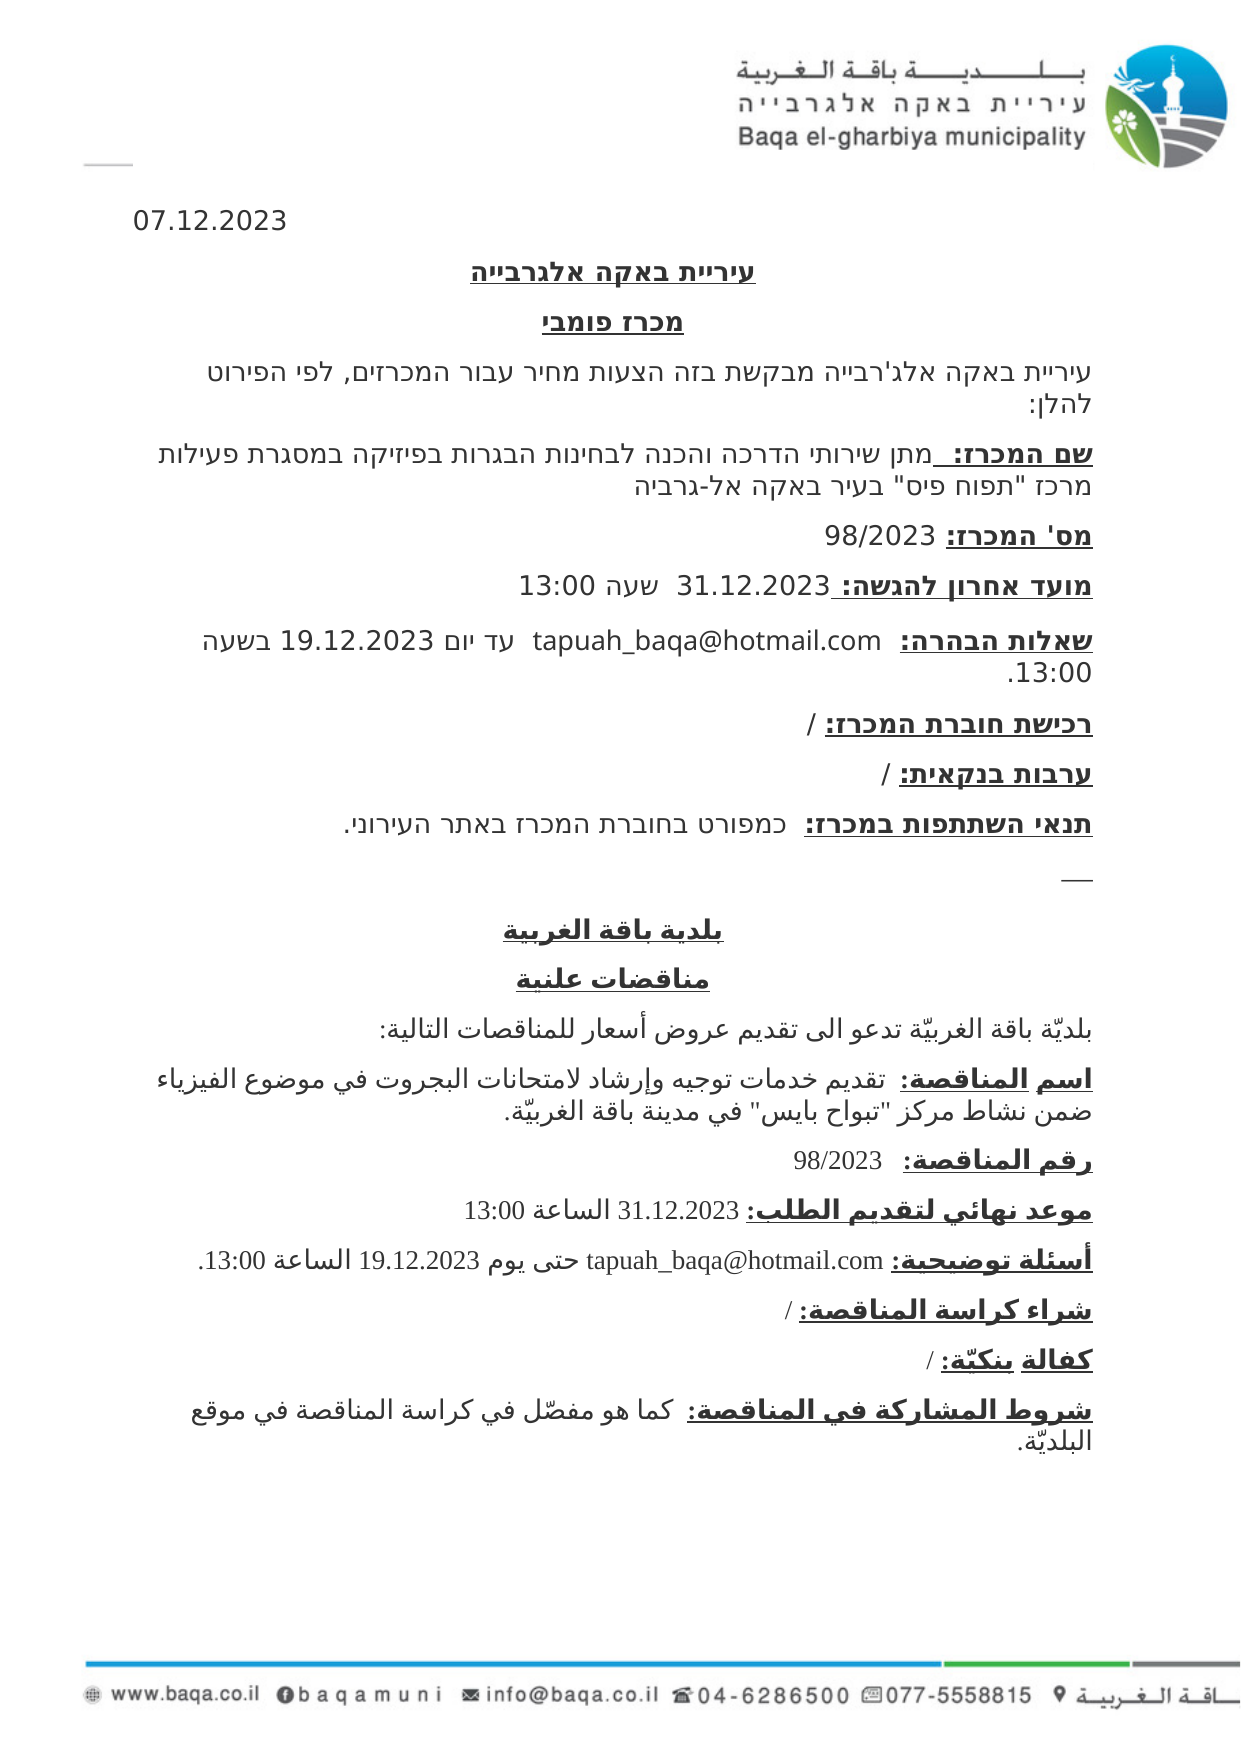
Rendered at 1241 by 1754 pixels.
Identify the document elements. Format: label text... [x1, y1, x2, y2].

text מכרז פומבי [133, 306, 1093, 338]
text بلدية باقة الغربية [133, 914, 1093, 945]
text موعد نهائي لتقديم الطلب: 31.12.2023 الساعة 13:00 [133, 1194, 1093, 1226]
text רכישת חוברת המכרז: / [133, 708, 1093, 740]
text — [133, 859, 1093, 895]
text מס' המכרז: 98/2023 [133, 520, 1093, 552]
text رقم المناقصة: 98/2023 [133, 1144, 1093, 1176]
text מועד אחרון להגשה: 31.12.2023 שעה 13:00 [133, 571, 1093, 602]
text أسئلة توضيحية: tapuah_baqa@hotmail.com حتى يوم 19.12.2023 الساعة 13:00. [133, 1244, 1093, 1275]
text שם המכרז: מתן שירותי הדרכה והכנה לבחינות הבגרות בפיזיקה במסגרת פעילות מרכז "תפוח פיס" בעיר באקה אל-גרביה [133, 438, 1093, 502]
picture [49, 0, 1241, 1754]
text شروط المشاركة في المناقصة: كما هو مفصّل في كراسة المناقصة في موقع البلديّة. [133, 1394, 1093, 1456]
text עיריית באקה אלג'רבייה מבקשת בזה הצעות מחיר עבור המכרזים, לפי הפירוט להלן: [133, 357, 1093, 420]
text 07.12.2023 [133, 206, 1093, 237]
text ערבות בנקאית: / [133, 758, 1093, 790]
text مناقضات علنية [133, 964, 1093, 995]
text תנאי השתתפות במכרז: כמפורט בחוברת המכרז באתר העירוני. [133, 809, 1093, 840]
text עיריית באקה אלגרבייה [133, 256, 1093, 287]
text بلديّة باقة الغربيّة تدعو الى تقديم عروض أسعار للمناقصات التالية: [133, 1013, 1093, 1045]
text اسم المناقصة: تقديم خدمات توجيه وإرشاد لامتحانات البجروت في موضوع الفيزياء ضمن نشاط مركز "تبواح بايس" في مدينة باقة الغربيّة. [133, 1063, 1093, 1126]
text كفالة بنكيّة: / [133, 1344, 1093, 1375]
text شراء كراسة المناقصة: / [133, 1294, 1093, 1325]
text שאלות הבהרה: tapuah_baqa@hotmail.com עד יום 19.12.2023 בשעה 13:00. [133, 621, 1093, 689]
